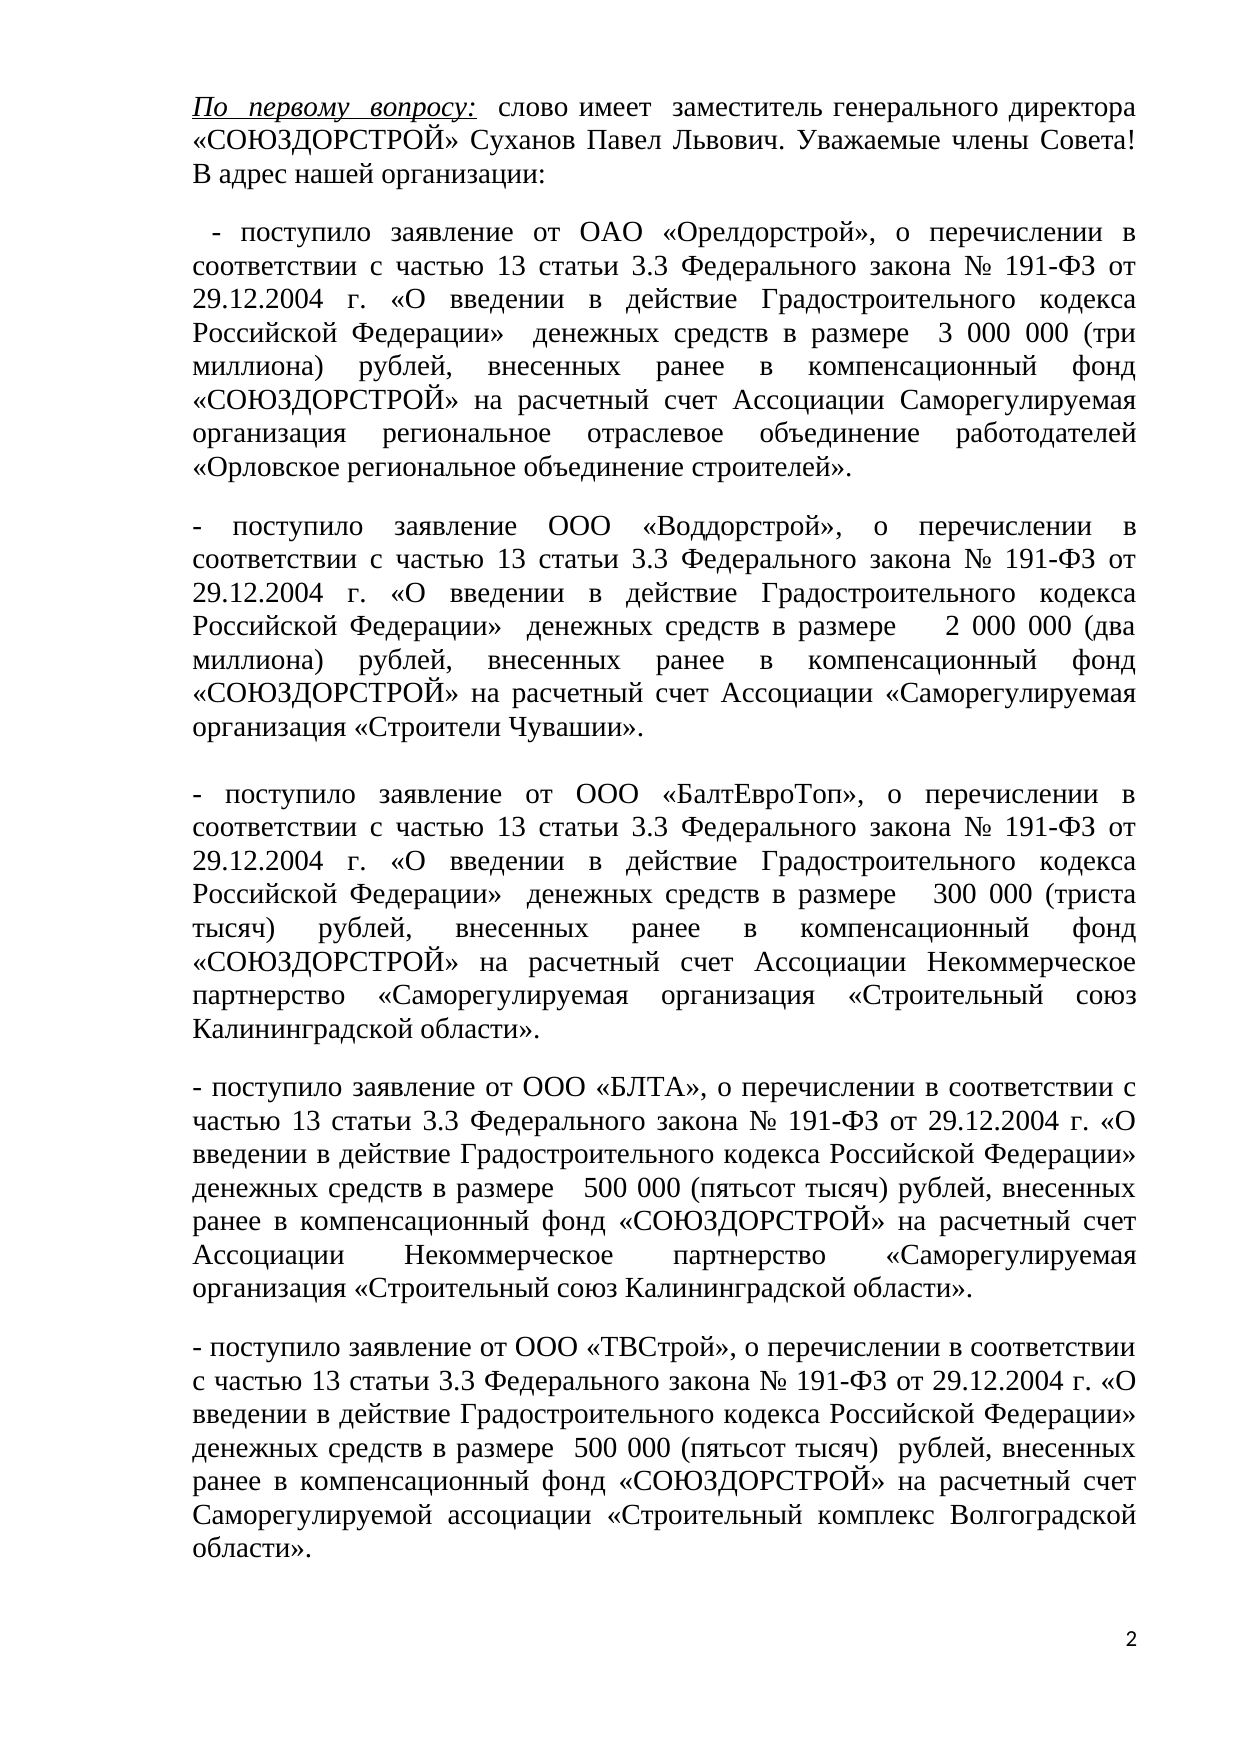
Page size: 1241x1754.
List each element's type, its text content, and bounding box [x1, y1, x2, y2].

text - поступило заявление от ООО «БЛТА», о перечислении в соответствии с частью 13 статьи 3.3 Федерального закона № 191-ФЗ от 29.12.2004 г. «О введении в действие Градостроительного кодекса Российской Федерации» денежных средств в размере 500 000 (пятьсот тысяч) рублей, внесенных ранее в компенсационный фонд «СОЮЗДОРСТРОЙ» на расчетный счет Ассоциации Некоммерческое партнерство «Саморегулируемая организация «Строительный союз Калининградской области». [192, 1069, 1137, 1304]
text - поступило заявление от ОАО «Орелдорстрой», о перечислении в соответствии с частью 13 статьи 3.3 Федерального закона № 191-ФЗ от 29.12.2004 г. «О введении в действие Градостроительного кодекса Российской Федерации» денежных средств в размере 3 000 000 (три миллиона) рублей, внесенных ранее в компенсационный фонд «СОЮЗДОРСТРОЙ» на расчетный счет Ассоциации Саморегулируемая организация региональное отраслевое объединение работодателей «Орловское региональное объединение строителей». [192, 214, 1137, 483]
text - поступило заявление от ООО «БалтЕвроТоп», о перечислении в соответствии с частью 13 статьи 3.3 Федерального закона № 191-ФЗ от 29.12.2004 г. «О введении в действие Градостроительного кодекса Российской Федерации» денежных средств в размере 300 000 (триста тысяч) рублей, внесенных ранее в компенсационный фонд «СОЮЗДОРСТРОЙ» на расчетный счет Ассоциации Некоммерческое партнерство «Саморегулируемая организация «Строительный союз Калининградской области». [192, 776, 1137, 1044]
text - поступило заявление от ООО «ТВСтрой», о перечислении в соответствии с частью 13 статьи 3.3 Федерального закона № 191-ФЗ от 29.12.2004 г. «О введении в действие Градостроительного кодекса Российской Федерации» денежных средств в размере 500 000 (пятьсот тысяч) рублей, внесенных ранее в компенсационный фонд «СОЮЗДОРСТРОЙ» на расчетный счет Саморегулируемой ассоциации «Строительный комплекс Волгоградской области». [192, 1329, 1137, 1564]
text - поступило заявление ООО «Воддорстрой», о перечислении в соответствии с частью 13 статьи 3.3 Федерального закона № 191-ФЗ от 29.12.2004 г. «О введении в действие Градостроительного кодекса Российской Федерации» денежных средств в размере 2 000 000 (два миллиона) рублей, внесенных ранее в компенсационный фонд «СОЮЗДОРСТРОЙ» на расчетный счет Ассоциации «Саморегулируемая организация «Строители Чувашии». [192, 508, 1137, 742]
text По первому вопросу: слово имеет заместитель генерального директора «СОЮЗДОРСТРОЙ» Суханов Павел Львович. Уважаемые члены Совета! В адрес нашей организации: [192, 89, 1137, 189]
